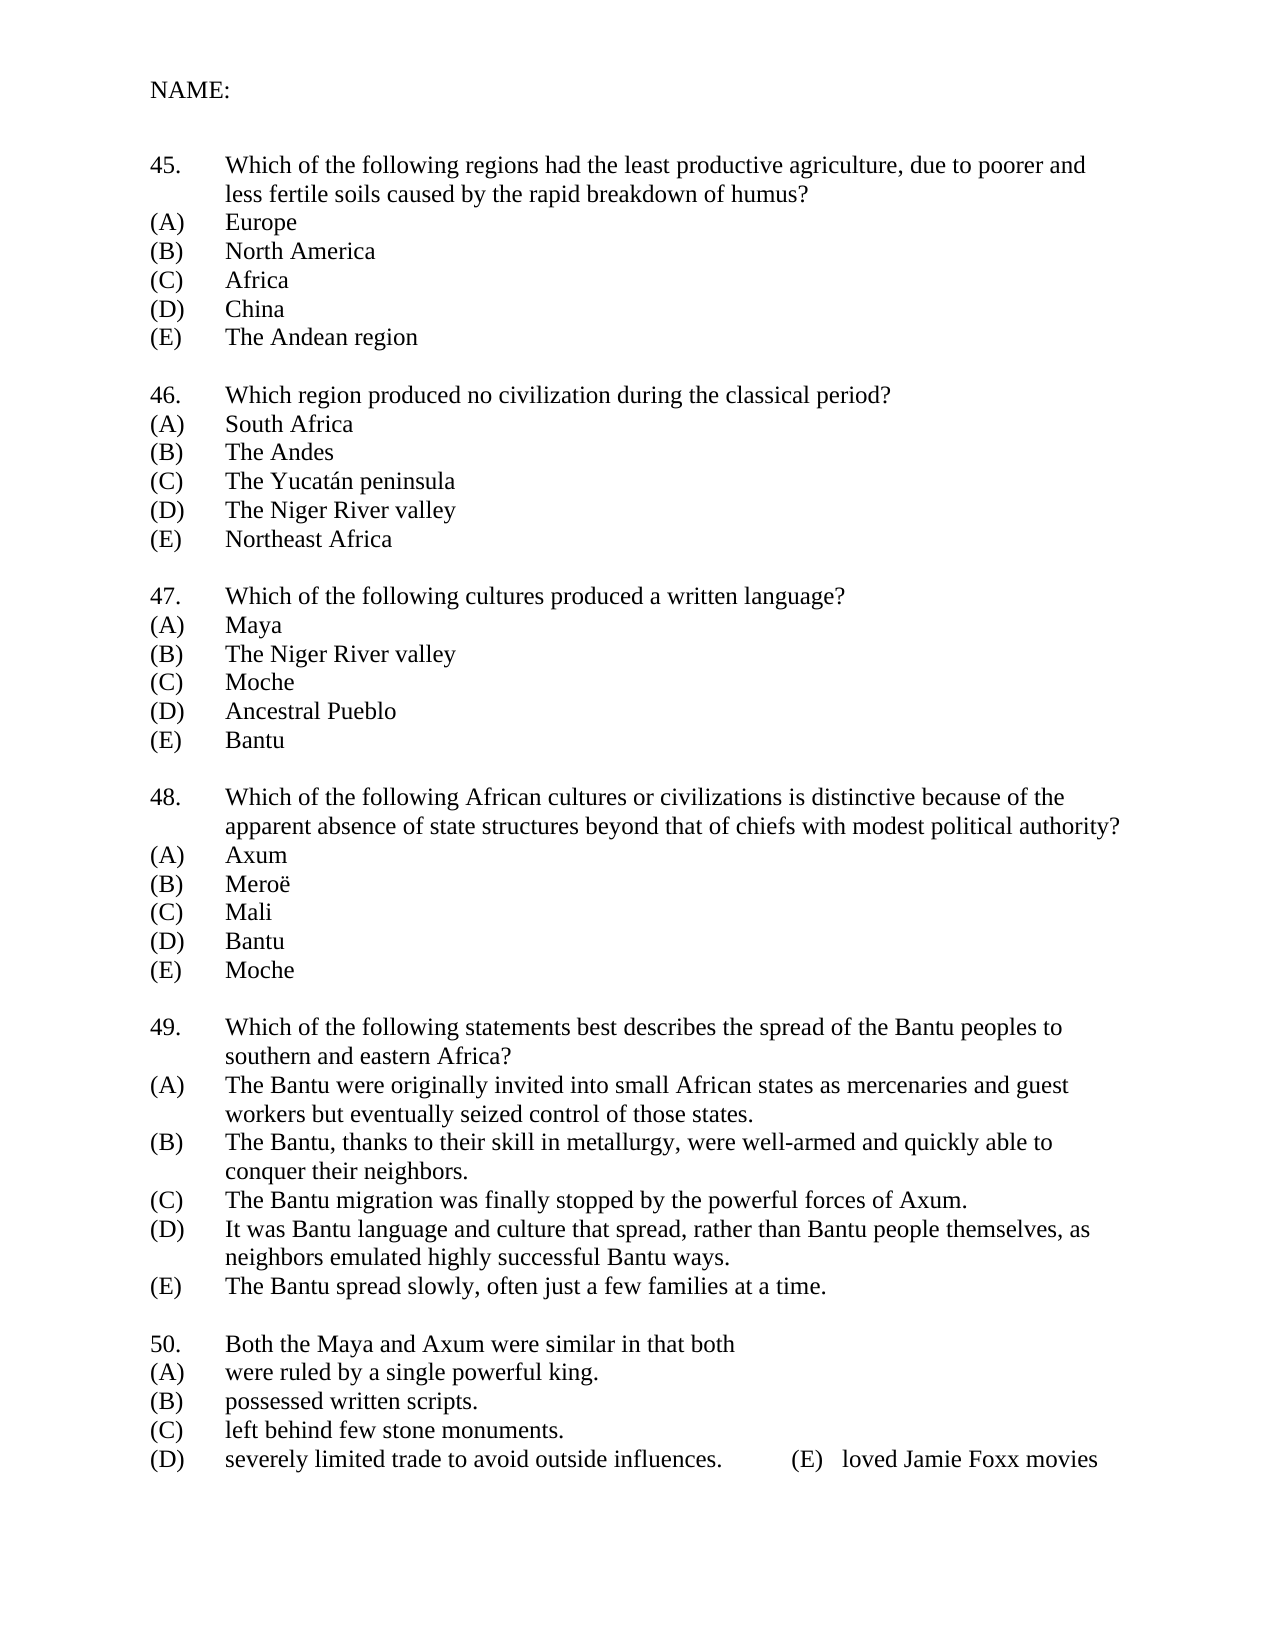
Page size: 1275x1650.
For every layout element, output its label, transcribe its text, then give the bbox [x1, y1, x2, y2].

text 50. Both the Maya and were similar in that both [150, 1329, 1125, 1357]
text (C) Africa [150, 265, 1125, 294]
text (D) The valley [150, 495, 1125, 524]
text 48. Which of the following African cultures or civilizations is distinctive because of the apparent absence of state structures beyond that of chiefs with modest political authority? [150, 782, 1125, 840]
text (D) Bantu [150, 926, 1125, 955]
text (A) were ruled by a single powerful king. [150, 1357, 1125, 1386]
text (B) The [150, 437, 1125, 466]
text (A) The Bantu were originally invited into small African states as mercenaries and guest workers but eventually seized control of those states. [150, 1070, 1125, 1127]
text (D) severely limited trade to avoid outside influences. (E) loved Jamie Foxx movies [150, 1444, 1125, 1472]
text (C) The Bantu migration was finally stopped by the powerful forces of . [150, 1185, 1125, 1214]
text (A) [150, 207, 1125, 236]
text (C) Moche [150, 667, 1125, 696]
text (A) [150, 840, 1125, 869]
text (C) left behind few stone monuments. [150, 1415, 1125, 1444]
text (E) Northeast [150, 524, 1125, 552]
text (E) The Bantu spread slowly, often just a few families at a time. [150, 1271, 1125, 1300]
text 47. Which of the following cultures produced a written language? [150, 581, 1125, 610]
text (B) possessed written scripts. [150, 1386, 1125, 1415]
text 49. Which of the following statements best describes the spread of the Bantu peoples to southern and eastern ? [150, 1012, 1125, 1070]
text (A) Maya [150, 610, 1125, 639]
text (D) It was Bantu language and culture that spread, rather than Bantu people themselves, as neighbors emulated highly successful Bantu ways. [150, 1214, 1125, 1271]
text (D) Ancestral [150, 696, 1125, 725]
text (A) [150, 409, 1125, 437]
text (E) Moche [150, 955, 1125, 984]
text (B) The valley [150, 639, 1125, 667]
text (B) The Bantu, thanks to their skill in metallurgy, were well-armed and quickly able to conquer their neighbors. [150, 1127, 1125, 1185]
text (E) The Andean region [150, 322, 1125, 351]
text 45. Which of the following regions had the least productive agriculture, due to poorer and less fertile soils caused by the rapid breakdown of humus? [150, 150, 1125, 207]
text (E) Bantu [150, 725, 1125, 754]
text (B) Meroë [150, 869, 1125, 897]
text 46. Which region produced no civilization during the classical period? [150, 380, 1125, 409]
text (C) The Yucatán peninsula [150, 466, 1125, 495]
text (B) [150, 236, 1125, 265]
text (D) [150, 294, 1125, 322]
text (C) Mali [150, 897, 1125, 926]
